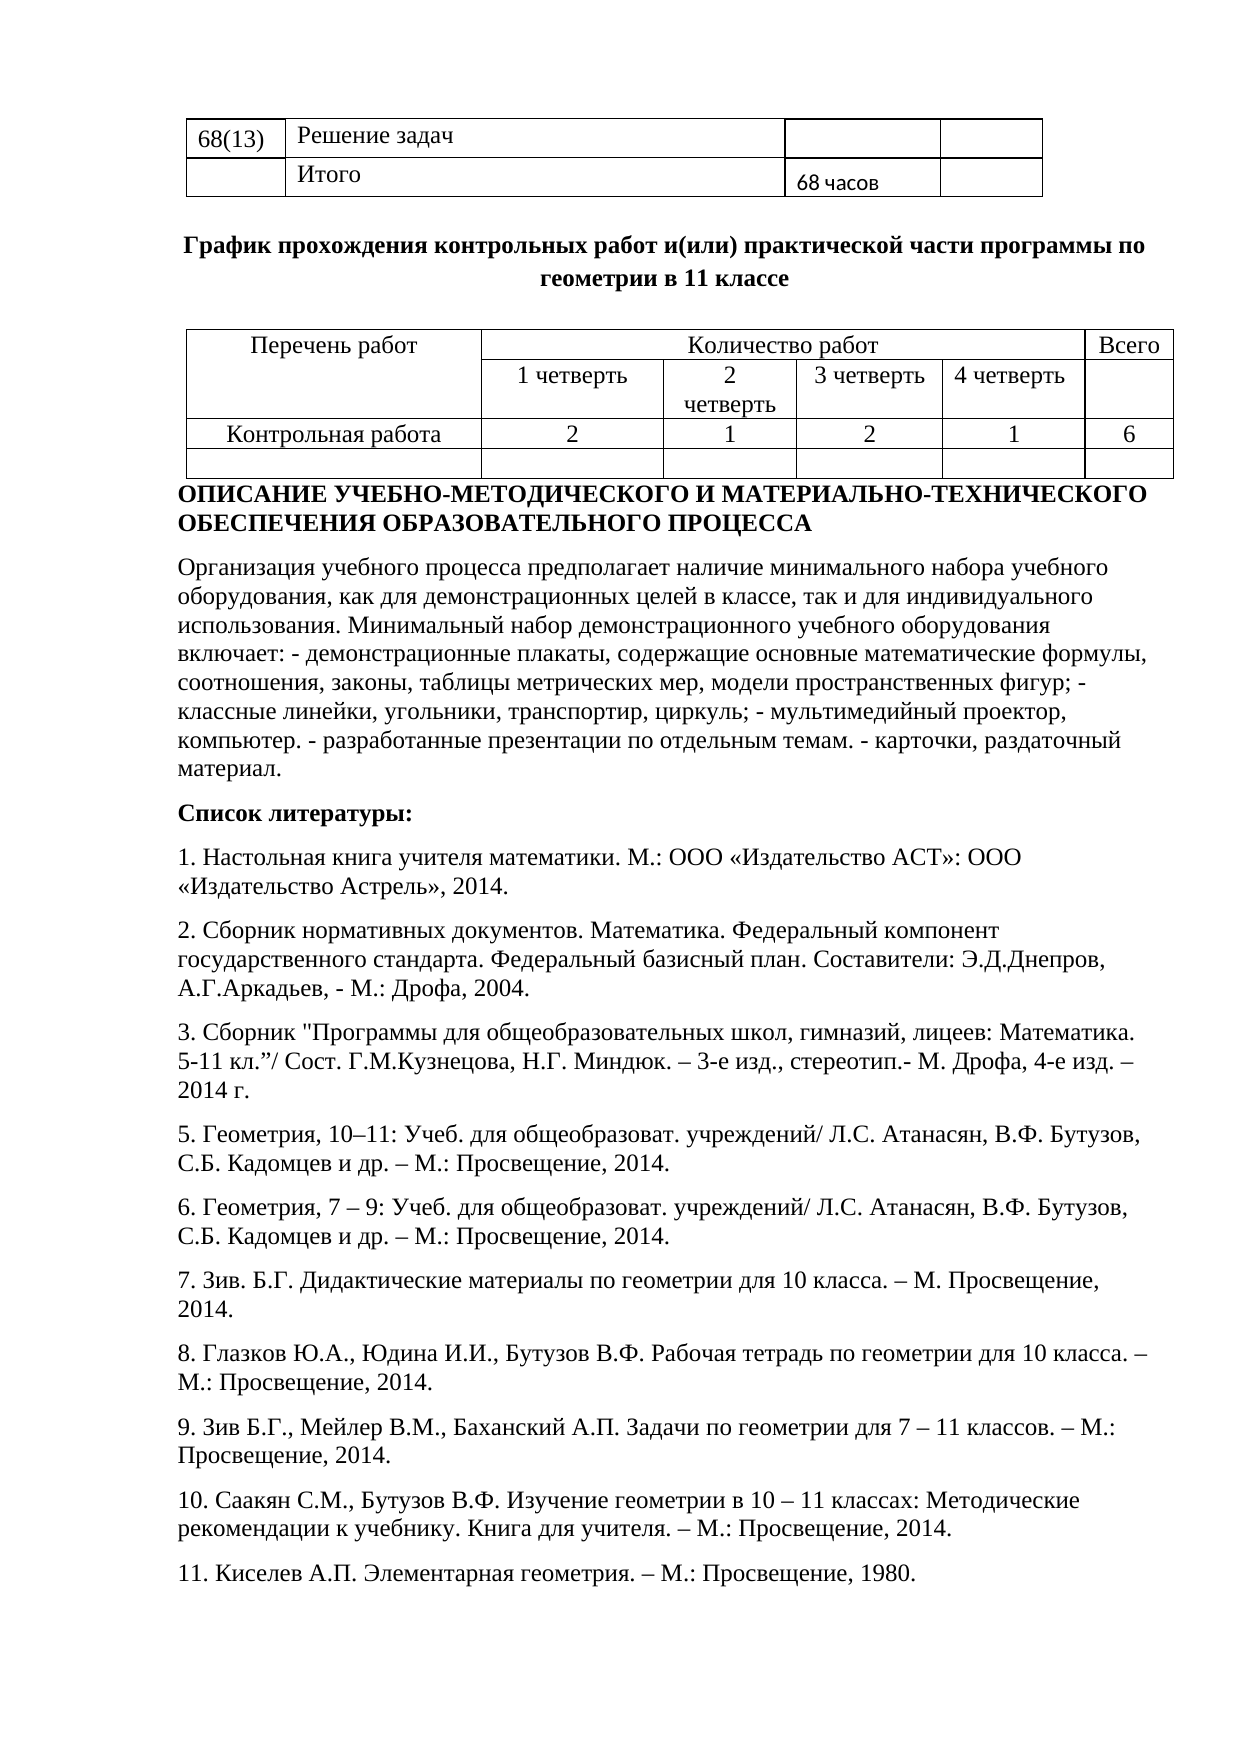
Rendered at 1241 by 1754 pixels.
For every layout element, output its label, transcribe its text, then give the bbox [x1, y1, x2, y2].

table_cell [797, 449, 942, 478]
text 9. Зив Б.Г., Мейлер В.М., Баханский А.П. Задачи по геометрии для 7 – 11 классов. – М.: Просвещение, 2014. [177, 1412, 1152, 1469]
table_cell Контрольная работа [187, 419, 481, 447]
table_cell [187, 159, 285, 196]
text 6. Геометрия, 7 – 9: Учеб. для общеобразоват. учреждений/ Л.С. Атанасян, В.Ф. Бутузов, С.Б. Кадомцев и др. – М.: Просвещение, 2014. [177, 1192, 1152, 1250]
text 5. Геометрия, 10–11: Учеб. для общеобразоват. учреждений/ Л.С. Атанасян, В.Ф. Бутузов, С.Б. Кадомцев и др. – М.: Просвещение, 2014. [177, 1119, 1152, 1177]
table_cell Решение задач [286, 119, 784, 157]
table_cell [943, 449, 1084, 478]
table_cell [664, 449, 796, 478]
text 2. Сборник нормативных документов. Математика. Федеральный компонент государственного стандарта. Федеральный базисный план. Составители: Э.Д.Днепров, А.Г.Аркадьев, - М.: Дрофа, 2004. [177, 915, 1152, 1002]
table_cell 68(13) [187, 120, 285, 157]
table_cell 1 четверть [482, 360, 663, 418]
text ОПИСАНИЕ УЧЕБНО-МЕТОДИЧЕСКОГО И МАТЕРИАЛЬНО-ТЕХНИЧЕСКОГО ОБЕСПЕЧЕНИЯ ОБРАЗОВАТЕЛЬНОГО ПРОЦЕССА [177, 479, 1152, 537]
text График прохождения контрольных работ и(или) практической части программы по геометрии в 11 классе [177, 230, 1152, 292]
table_header Всего [1086, 330, 1173, 359]
table_cell [187, 449, 481, 478]
table_cell 2 [482, 419, 663, 447]
table_cell [786, 120, 940, 157]
table_cell 68 часов [786, 159, 940, 196]
table_cell [1086, 449, 1173, 478]
table_cell 2 четверть [664, 360, 796, 418]
text 11. Киселев А.П. Элементарная геометрия. – М.: Просвещение, 1980. [177, 1558, 1152, 1587]
text 10. Саакян С.М., Бутузов В.Ф. Изучение геометрии в 10 – 11 классах: Методические рекомендации к учебнику. Книга для учителя. – М.: Просвещение, 2014. [177, 1485, 1152, 1542]
table_cell 3 четверть [797, 360, 942, 418]
table_cell 4 четверть [943, 360, 1084, 418]
text Список литературы: [177, 798, 1152, 827]
table_cell 1 [943, 419, 1084, 447]
text 8. Глазков Ю.А., Юдина И.И., Бутузов В.Ф. Рабочая тетрадь по геометрии для 10 класса. – М.: Просвещение, 2014. [177, 1338, 1152, 1396]
table_header Количество работ [482, 330, 1084, 359]
table_cell [482, 449, 663, 478]
text 1. Настольная книга учителя математики. М.: ООО «Издательство АСТ»: ООО «Издательство Астрель», 2014. [177, 842, 1152, 900]
text 3. Сборник "Программы для общеобразовательных школ, гимназий, лицеев: Математика. 5-11 кл.”/ Сост. Г.М.Кузнецова, Н.Г. Миндюк. – 3-е изд., стереотип.- М. Дрофа, 4-е изд. – 2014 г. [177, 1017, 1152, 1103]
table_header Перечень работ [187, 330, 481, 418]
table_cell [1086, 360, 1173, 418]
table_cell Итого [286, 158, 784, 196]
table_cell 1 [664, 419, 796, 447]
table_cell 2 [797, 419, 942, 447]
text Организация учебного процесса предполагает наличие минимального набора учебного оборудования, как для демонстрационных целей в классе, так и для индивидуального использования. Минимальный набор демонстрационного учебного оборудования включает: - демонстрационные плакаты, содержащие основные математические формулы, соотношения, законы, таблицы метрических мер, модели пространственных фигур; - классные линейки, угольники, транспортир, циркуль; - мультимедийный проектор, компьютер. - разработанные презентации по отдельным темам. - карточки, раздаточный материал. [177, 552, 1152, 782]
text 7. Зив. Б.Г. Дидактические материалы по геометрии для 10 класса. – М. Просвещение, 2014. [177, 1265, 1152, 1323]
table_cell 6 [1086, 419, 1173, 447]
table_cell [941, 120, 1042, 157]
table_cell [941, 159, 1042, 196]
